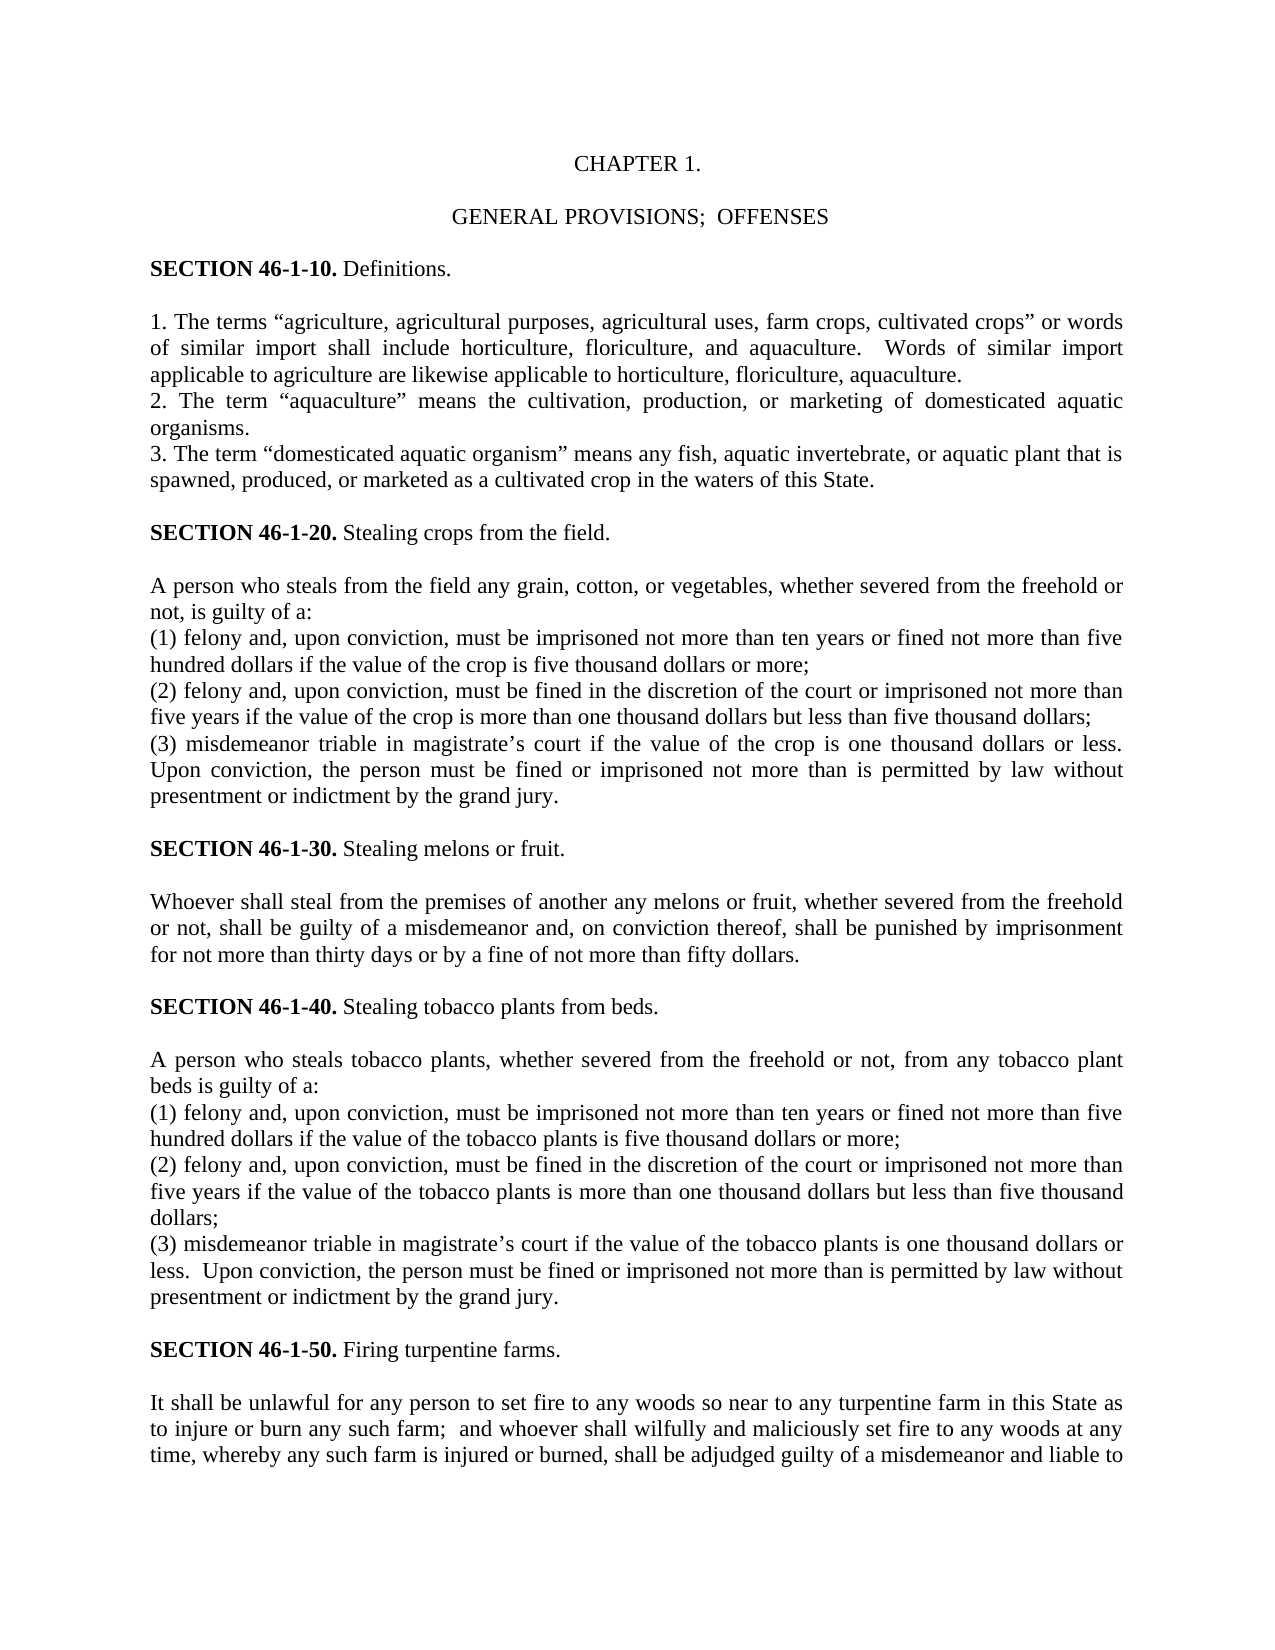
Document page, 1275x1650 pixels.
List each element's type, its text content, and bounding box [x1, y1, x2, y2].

text (3) misdemeanor triable in magistrate’s court if the value of the crop is one thousand dollars or less. Upon conviction, the person must be fined or imprisoned not more than is permitted by law without presentment or indictment by the grand jury. [150, 730, 1125, 809]
text A person who steals from the field any grain, cotton, or vegetables, whether severed from the freehold or not, is guilty of a: [150, 572, 1125, 624]
text 3. The term “domesticated aquatic organism” means any fish, aquatic invertebrate, or aquatic plant that is spawned, produced, or marketed as a cultivated crop in the waters of this State. [150, 440, 1125, 493]
text SECTION 46-1-50. Firing turpentine farms. [150, 1336, 1125, 1362]
text SECTION 46-1-40. Stealing tobacco plants from beds. [150, 993, 1125, 1020]
text (2) felony and, upon conviction, must be fined in the discretion of the court or imprisoned not more than five years if the value of the crop is more than one thousand dollars but less than five thousand dollars; [150, 677, 1125, 730]
text SECTION 46-1-10. Definitions. [150, 255, 1125, 282]
text SECTION 46-1-20. Stealing crops from the field. [150, 519, 1125, 545]
text GENERAL PROVISIONS; OFFENSES [150, 203, 1125, 229]
text CHAPTER 1. [150, 150, 1125, 176]
text (3) misdemeanor triable in magistrate’s court if the value of the tobacco plants is one thousand dollars or less. Upon conviction, the person must be fined or imprisoned not more than is permitted by law without presentment or indictment by the grand jury. [150, 1231, 1125, 1309]
text 1. The terms “agriculture, agricultural purposes, agricultural uses, farm crops, cultivated crops” or words of similar import shall include horticulture, floriculture, and aquaculture. Words of similar import applicable to agriculture are likewise applicable to horticulture, floriculture, aquaculture. [150, 308, 1125, 387]
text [150, 1389, 1125, 1468]
text SECTION 46-1-30. Stealing melons or fruit. [150, 835, 1125, 862]
text 2. The term “aquaculture” means the cultivation, production, or marketing of domesticated aquatic organisms. [150, 387, 1125, 440]
text Whoever shall steal from the premises of another any melons or fruit, whether severed from the freehold or not, shall be guilty of a misdemeanor and, on conviction thereof, shall be punished by imprisonment for not more than thirty days or by a fine of not more than fifty dollars. [150, 888, 1125, 967]
text A person who steals tobacco plants, whether severed from the freehold or not, from any tobacco plant beds is guilty of a: [150, 1046, 1125, 1099]
text (2) felony and, upon conviction, must be fined in the discretion of the court or imprisoned not more than five years if the value of the tobacco plants is more than one thousand dollars but less than five thousand dollars; [150, 1151, 1125, 1231]
text (1) felony and, upon conviction, must be imprisoned not more than ten years or fined not more than five hundred dollars if the value of the crop is five thousand dollars or more; [150, 624, 1125, 677]
text (1) felony and, upon conviction, must be imprisoned not more than ten years or fined not more than five hundred dollars if the value of the tobacco plants is five thousand dollars or more; [150, 1099, 1125, 1151]
